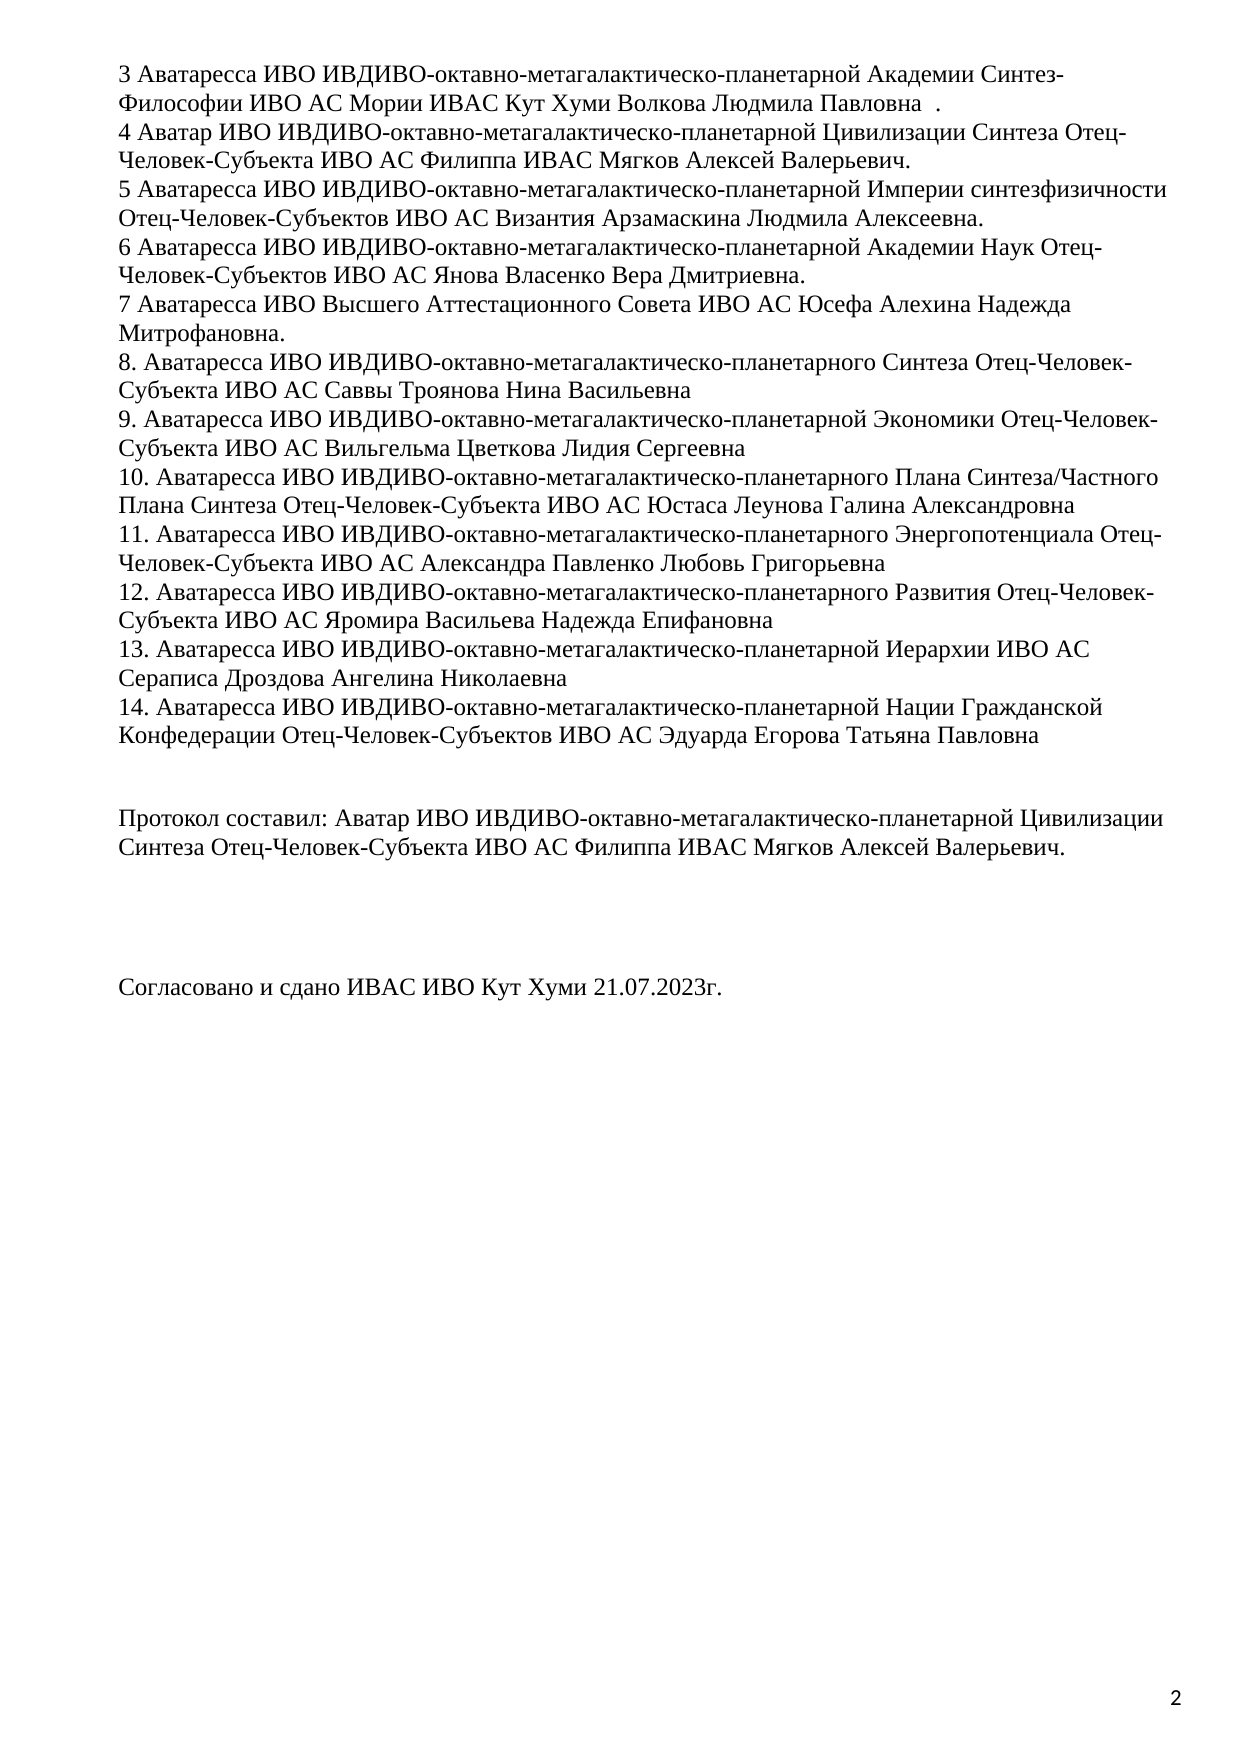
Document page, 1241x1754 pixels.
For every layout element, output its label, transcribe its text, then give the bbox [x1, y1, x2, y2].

text Согласовано и сдано ИВАС ИВО Кут Хуми 21.07.2023г. [118, 972, 1181, 1000]
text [118, 59, 1181, 749]
text Протокол составил: Аватар ИВО ИВДИВО-октавно-метагалактическо-планетарной Цивилизации Синтеза Отец-Человек-Субъекта ИВО АС Филиппа ИВАС Мягков Алексей Валерьевич. [118, 803, 1181, 860]
